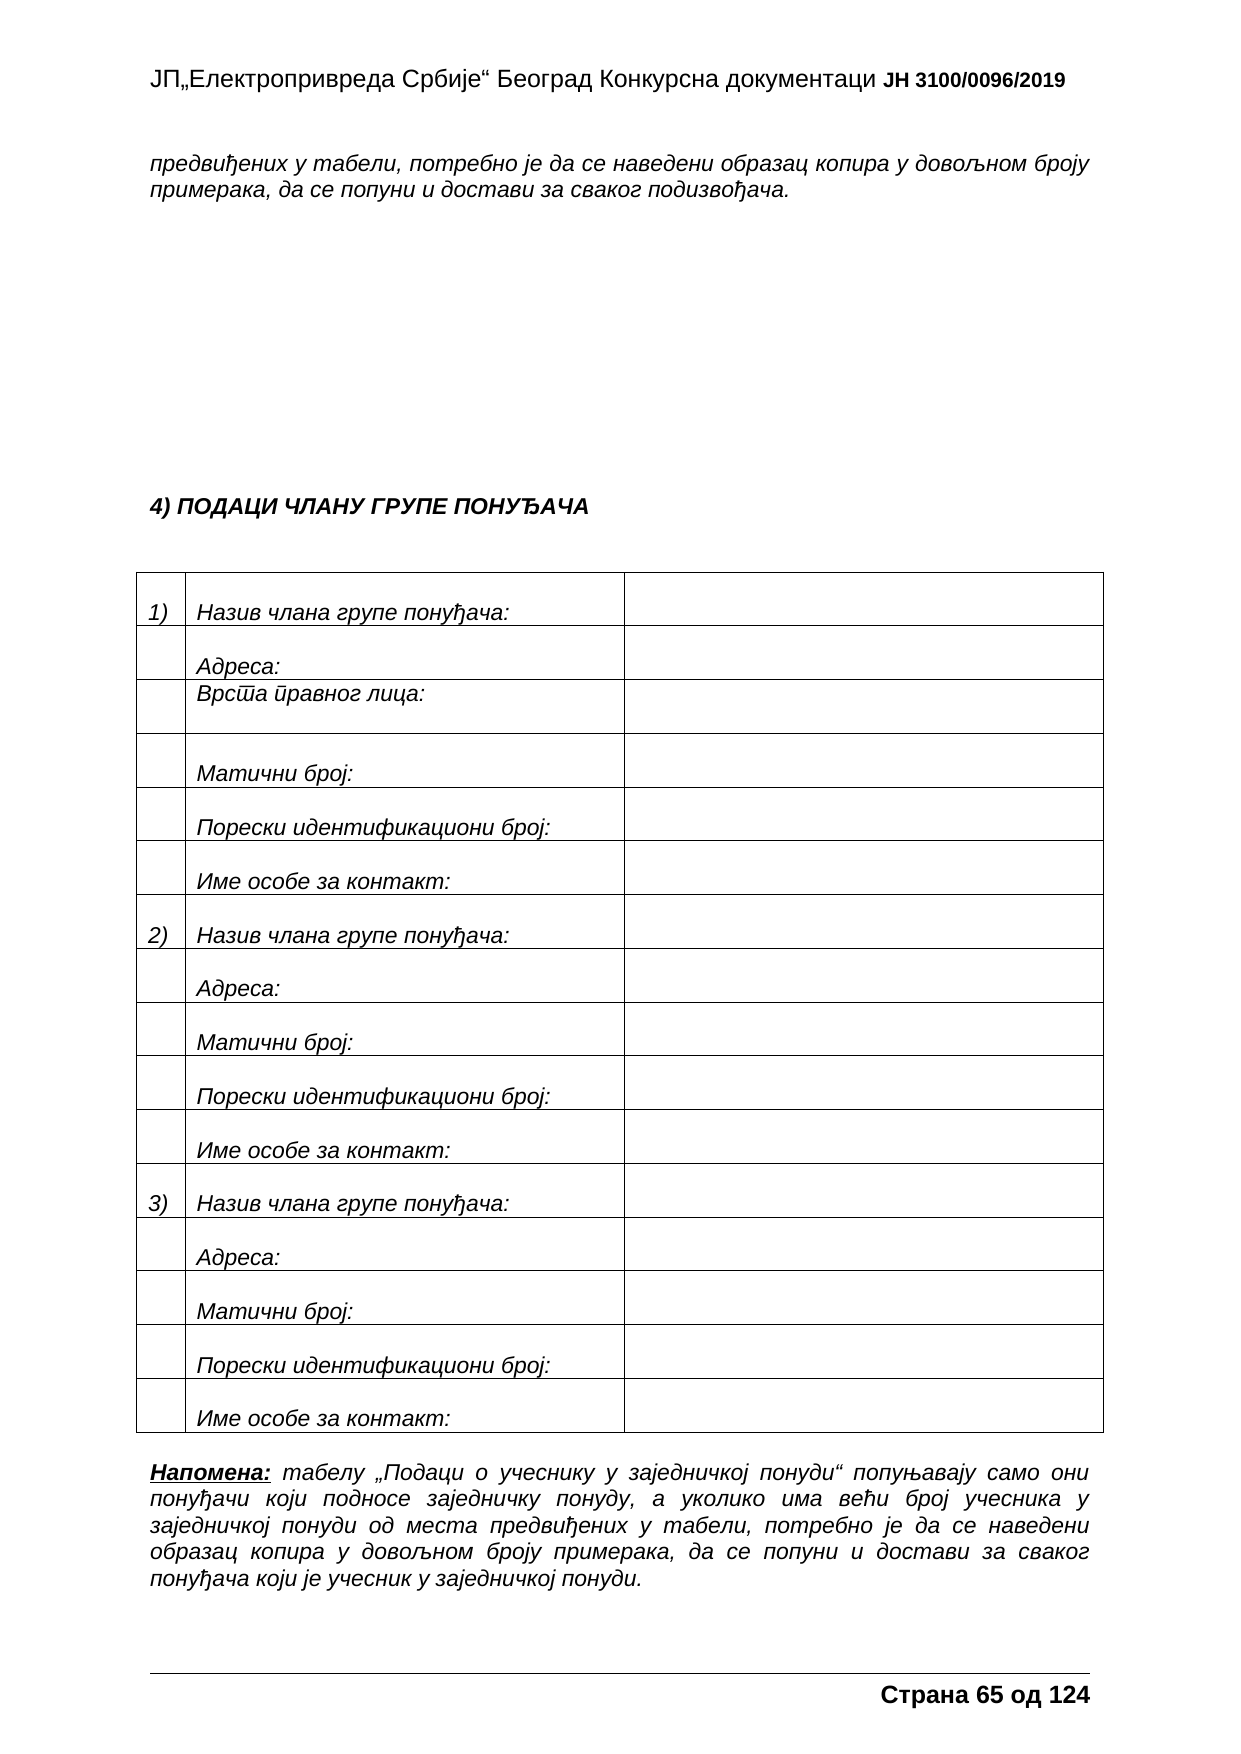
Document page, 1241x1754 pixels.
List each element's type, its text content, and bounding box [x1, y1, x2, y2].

table_cell [625, 1325, 1103, 1378]
table_cell Порески идентификациони број: [186, 1325, 624, 1378]
text 4) ПОДАЦИ ЧЛАНУ ГРУПЕ ПОНУЂАЧА [150, 493, 1090, 519]
table_cell [137, 841, 185, 894]
table_cell Порески идентификациони број: [186, 1056, 624, 1109]
table_cell Име особе за контакт: [186, 841, 624, 894]
table_header [625, 573, 1103, 625]
table_cell [625, 1110, 1103, 1163]
text Напомена: табелу „Подаци о учеснику у заједничкој понуди“ попуњавају само они понуђачи који подносе заједничку понуду, а уколико има већи број учесника у заједничкој понуди од места предвиђених у табели, потребно је да се наведени образац копира у довољном броју примерака, да се попуни и достави за сваког понуђача који је учесник у заједничкој понуди. [150, 1459, 1090, 1591]
table_cell [625, 788, 1103, 840]
table_cell [625, 1164, 1103, 1217]
table_cell [625, 1003, 1103, 1055]
table_cell [137, 680, 185, 733]
table_cell Име особе за контакт: [186, 1110, 624, 1163]
table_cell [625, 895, 1103, 948]
table_cell [137, 1003, 185, 1055]
table_cell Адреса: [186, 1218, 624, 1270]
table_cell [625, 680, 1103, 733]
table_cell [137, 1271, 185, 1324]
table_cell [625, 1379, 1103, 1432]
table_cell [625, 734, 1103, 787]
table_cell [137, 1218, 185, 1270]
table_cell [137, 949, 185, 1002]
table_cell [625, 1218, 1103, 1270]
table_cell Назив члана групе понуђача: [186, 895, 624, 948]
table_cell 2) [137, 895, 185, 948]
table_cell [137, 626, 185, 679]
table_cell Назив члана групе понуђача: [186, 1164, 624, 1217]
table_cell [137, 1325, 185, 1378]
table_cell [137, 1110, 185, 1163]
table_cell Име особе за контакт: [186, 1379, 624, 1432]
table_cell [625, 949, 1103, 1002]
table_cell [625, 1056, 1103, 1109]
table_cell Порески идентификациони број: [186, 788, 624, 840]
table_cell [137, 1056, 185, 1109]
table_cell Матични број: [186, 734, 624, 787]
table_cell [625, 626, 1103, 679]
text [150, 150, 1090, 203]
table_header Назив члана групе понуђача: [186, 573, 624, 625]
table_cell [137, 1379, 185, 1432]
table_cell [625, 841, 1103, 894]
table_cell 3) [137, 1164, 185, 1217]
table_cell [625, 1271, 1103, 1324]
table_cell Адреса: [186, 949, 624, 1002]
table_header 1) [137, 573, 185, 625]
table_cell Матични број: [186, 1271, 624, 1324]
table_cell Матични број: [186, 1003, 624, 1055]
table_cell Врста правног лица: [186, 680, 624, 733]
table_cell [137, 734, 185, 787]
table_cell [137, 788, 185, 840]
table_cell Адреса: [186, 626, 624, 679]
